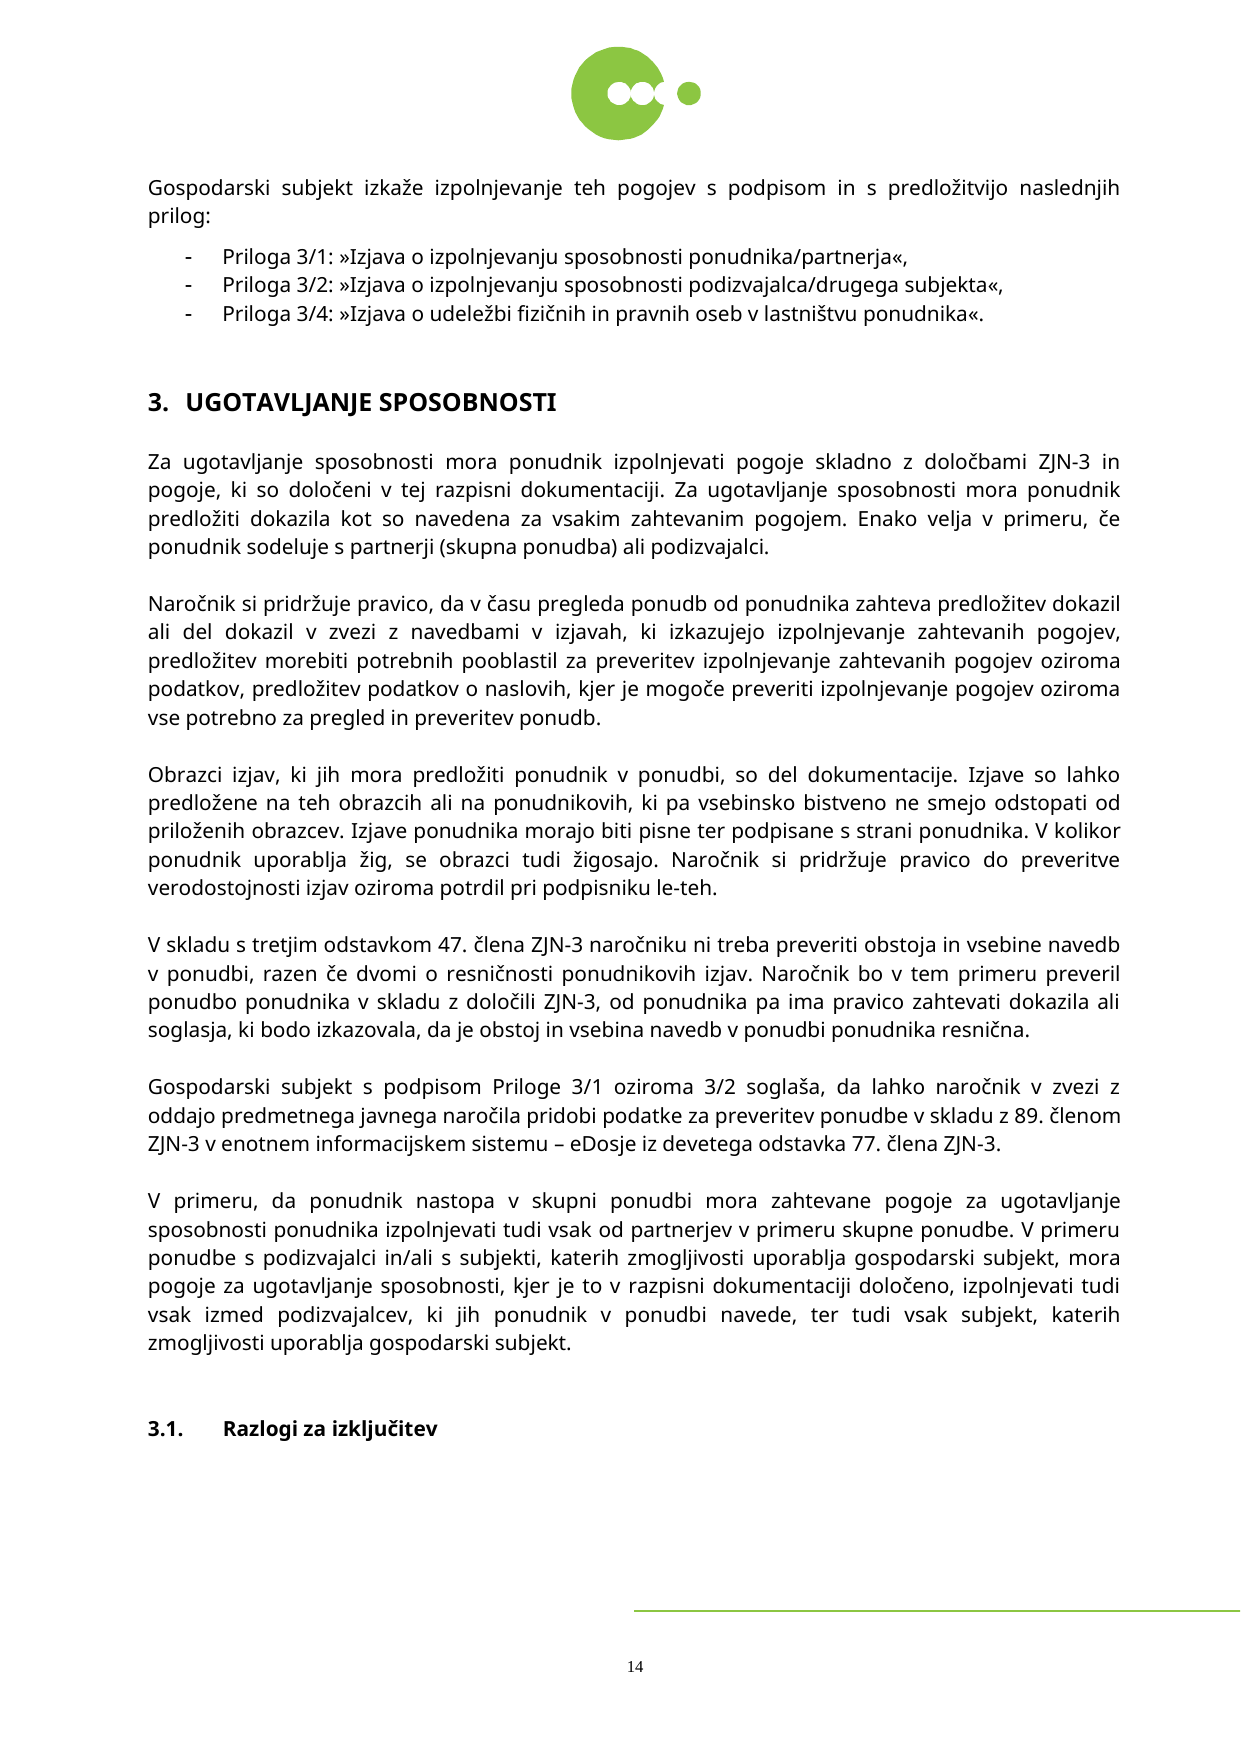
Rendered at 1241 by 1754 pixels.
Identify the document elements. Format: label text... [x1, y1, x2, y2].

text Obrazci izjav, ki jih mora predložiti ponudnik v ponudbi, so del dokumentacije. Izjave so lahko predložene na teh obrazcih ali na ponudnikovih, ki pa vsebinsko bistveno ne smejo odstopati od priloženih obrazcev. Izjave ponudnika morajo biti pisne ter podpisane s strani ponudnika. V kolikor ponudnik uporablja žig, se obrazci tudi žigosajo. Naročnik si pridržuje pravico do preveritve verodostojnosti izjav oziroma potrdil pri podpisniku le-teh. [148, 760, 1122, 902]
text Naročnik si pridržuje pravico, da v času pregleda ponudb od ponudnika zahteva predložitev dokazil ali del dokazil v zvezi z navedbami v izjavah, ki izkazujejo izpolnjevanje zahtevanih pogojev, predložitev morebiti potrebnih pooblastil za preveritev izpolnjevanje zahtevanih pogojev oziroma podatkov, predložitev podatkov o naslovih, kjer je mogoče preveriti izpolnjevanje pogojev oziroma vse potrebno za pregled in preveritev ponudb. [148, 589, 1122, 731]
text Za ugotavljanje sposobnosti mora ponudnik izpolnjevati pogoje skladno z določbami ZJN-3 in pogoje, ki so določeni v tej razpisni dokumentaciji. Za ugotavljanje sposobnosti mora ponudnik predložiti dokazila kot so navedena za vsakim zahtevanim pogojem. Enako velja v primeru, če ponudnik sodeluje s partnerji (skupna ponudba) ali podizvajalci. [148, 447, 1122, 561]
list Priloga 3/4: »Izjava o udeležbi fizičnih in pravnih oseb v lastništvu ponudnika«. [185, 299, 1122, 327]
text Gospodarski subjekt s podpisom Priloge 3/1 oziroma 3/2 soglaša, da lahko naročnik v zvezi z oddajo predmetnega javnega naročila pridobi podatke za preveritev ponudbe v skladu z 89. členom ZJN-3 v enotnem informacijskem sistemu – eDosje iz devetega odstavka 77. člena ZJN-3. [148, 1072, 1122, 1158]
text Gospodarski subjekt izkaže izpolnjevanje teh pogojev s podpisom in s predložitvijo naslednjih prilog: [148, 173, 1122, 230]
text V skladu s tretjim odstavkom 47. člena ZJN-3 naročniku ni treba preveriti obstoja in vsebine navedb v ponudbi, razen če dvomi o resničnosti ponudnikovih izjav. Naročnik bo v tem primeru preveril ponudbo ponudnika v skladu z določili ZJN-3, od ponudnika pa ima pravico zahtevati dokazila ali soglasja, ki bodo izkazovala, da je obstoj in vsebina navedb v ponudbi ponudnika resnična. [148, 930, 1122, 1044]
list Razlogi za izključitev [148, 1414, 1122, 1442]
list Priloga 3/1: »Izjava o izpolnjevanju sposobnosti ponudnika/partnerja«, [185, 242, 1122, 271]
list Priloga 3/2: »Izjava o izpolnjevanju sposobnosti podizvajalca/drugega subjekta«, [185, 271, 1122, 299]
list UGOTAVLJANJE SPOSOBNOSTI [148, 384, 1122, 418]
text V primeru, da ponudnik nastopa v skupni ponudbi mora zahtevane pogoje za ugotavljanje sposobnosti ponudnika izpolnjevati tudi vsak od partnerjev v primeru skupne ponudbe. V primeru ponudbe s podizvajalci in/ali s subjekti, katerih zmogljivosti uporablja gospodarski subjekt, mora pogoje za ugotavljanje sposobnosti, kjer je to v razpisni dokumentaciji določeno, izpolnjevati tudi vsak izmed podizvajalcev, ki jih ponudnik v ponudbi navede, ter tudi vsak subjekt, katerih zmogljivosti uporablja gospodarski subjekt. [148, 1186, 1122, 1357]
